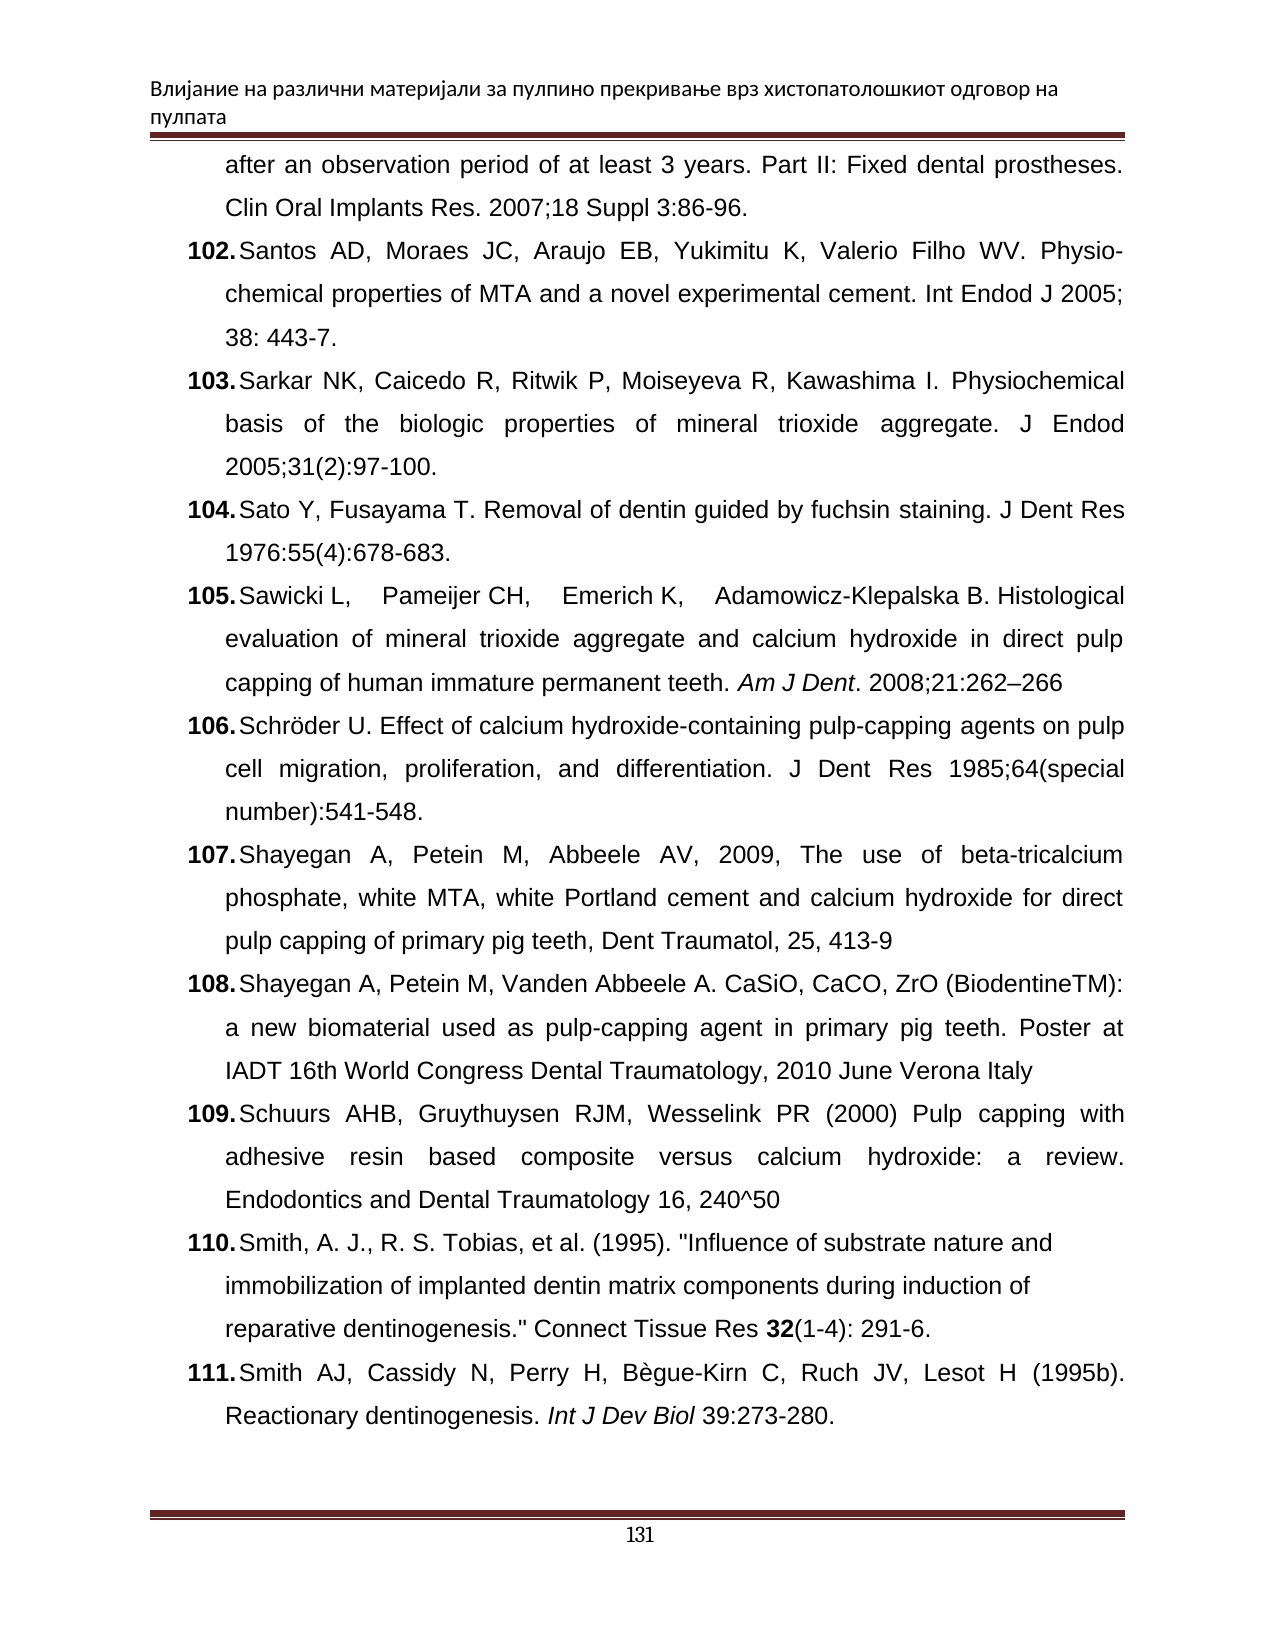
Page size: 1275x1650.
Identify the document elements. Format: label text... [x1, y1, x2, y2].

list Shayegan A, Petein M, Vanden Abbeele A. CaSiO, CaCO, ZrO (BiodentineTM): a new biomaterial used as pulp-capping agent in primary pig teeth. Poster at IADT 16th World Congress Dental Traumatology, 2010 June Verona Italy [187, 969, 1125, 1084]
list Shayegan A, Petein M, Abbeele AV, 2009, The use of beta-tricalcium phosphate, white MTA, white Portland cement and calcium hydroxide for direct pulp capping of primary pig teeth, Dent Traumatol, 25, 413-9 [187, 840, 1125, 955]
list Santos AD, Moraes JC, Araujo EB, Yukimitu K, Valerio Filho WV. Physio-chemical properties of MTA and a novel experimental cement. Int Endod J 2005; 38: 443-7. [187, 236, 1125, 351]
list Sato Y, Fusayama T. Removal of dentin guided by fuchsin staining. J Dent Res 1976:55(4):678-683. [187, 495, 1125, 567]
list Sawicki L, Pameijer CH, Emerich K, Adamowicz-Klepalska B. Histological evaluation of mineral trioxide aggregate and calcium hydroxide in direct pulp capping of human immature permanent teeth. Am J Dent. 2008;21:262–266 [187, 581, 1125, 696]
list Schuurs AHB, Gruythuysen RJM, Wesselink PR (2000) Pulp capping with adhesive resin based composite versus calcium hydroxide: a review. Endodontics and Dental Traumatology 16, 240^50 [187, 1099, 1125, 1214]
list Smith AJ, Cassidy N, Perry H, Bègue-Kirn C, Ruch JV, Lesot H (1995b). Reactionary dentinogenesis. Int J Dev Biol 39:273-280. [187, 1357, 1125, 1429]
list Smith, A. J., R. S. Tobias, et al. (1995). "Influence of substrate nature and immobilization of implanted dentin matrix components during induction of reparative dentinogenesis." Connect Tissue Res 32(1-4): 291-6. [187, 1228, 1125, 1343]
list Schröder U. Effect of calcium hydroxide-containing pulp-capping agents on pulp cell migration, proliferation, and differentiation. J Dent Res 1985;64(special number):541-548. [187, 711, 1125, 826]
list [187, 150, 1125, 222]
list Sarkar NK, Caicedo R, Ritwik P, Moiseyeva R, Kawashima I. Physiochemical basis of the biologic properties of mineral trioxide aggregate. J Endod 2005;31(2):97-100. [187, 366, 1125, 481]
